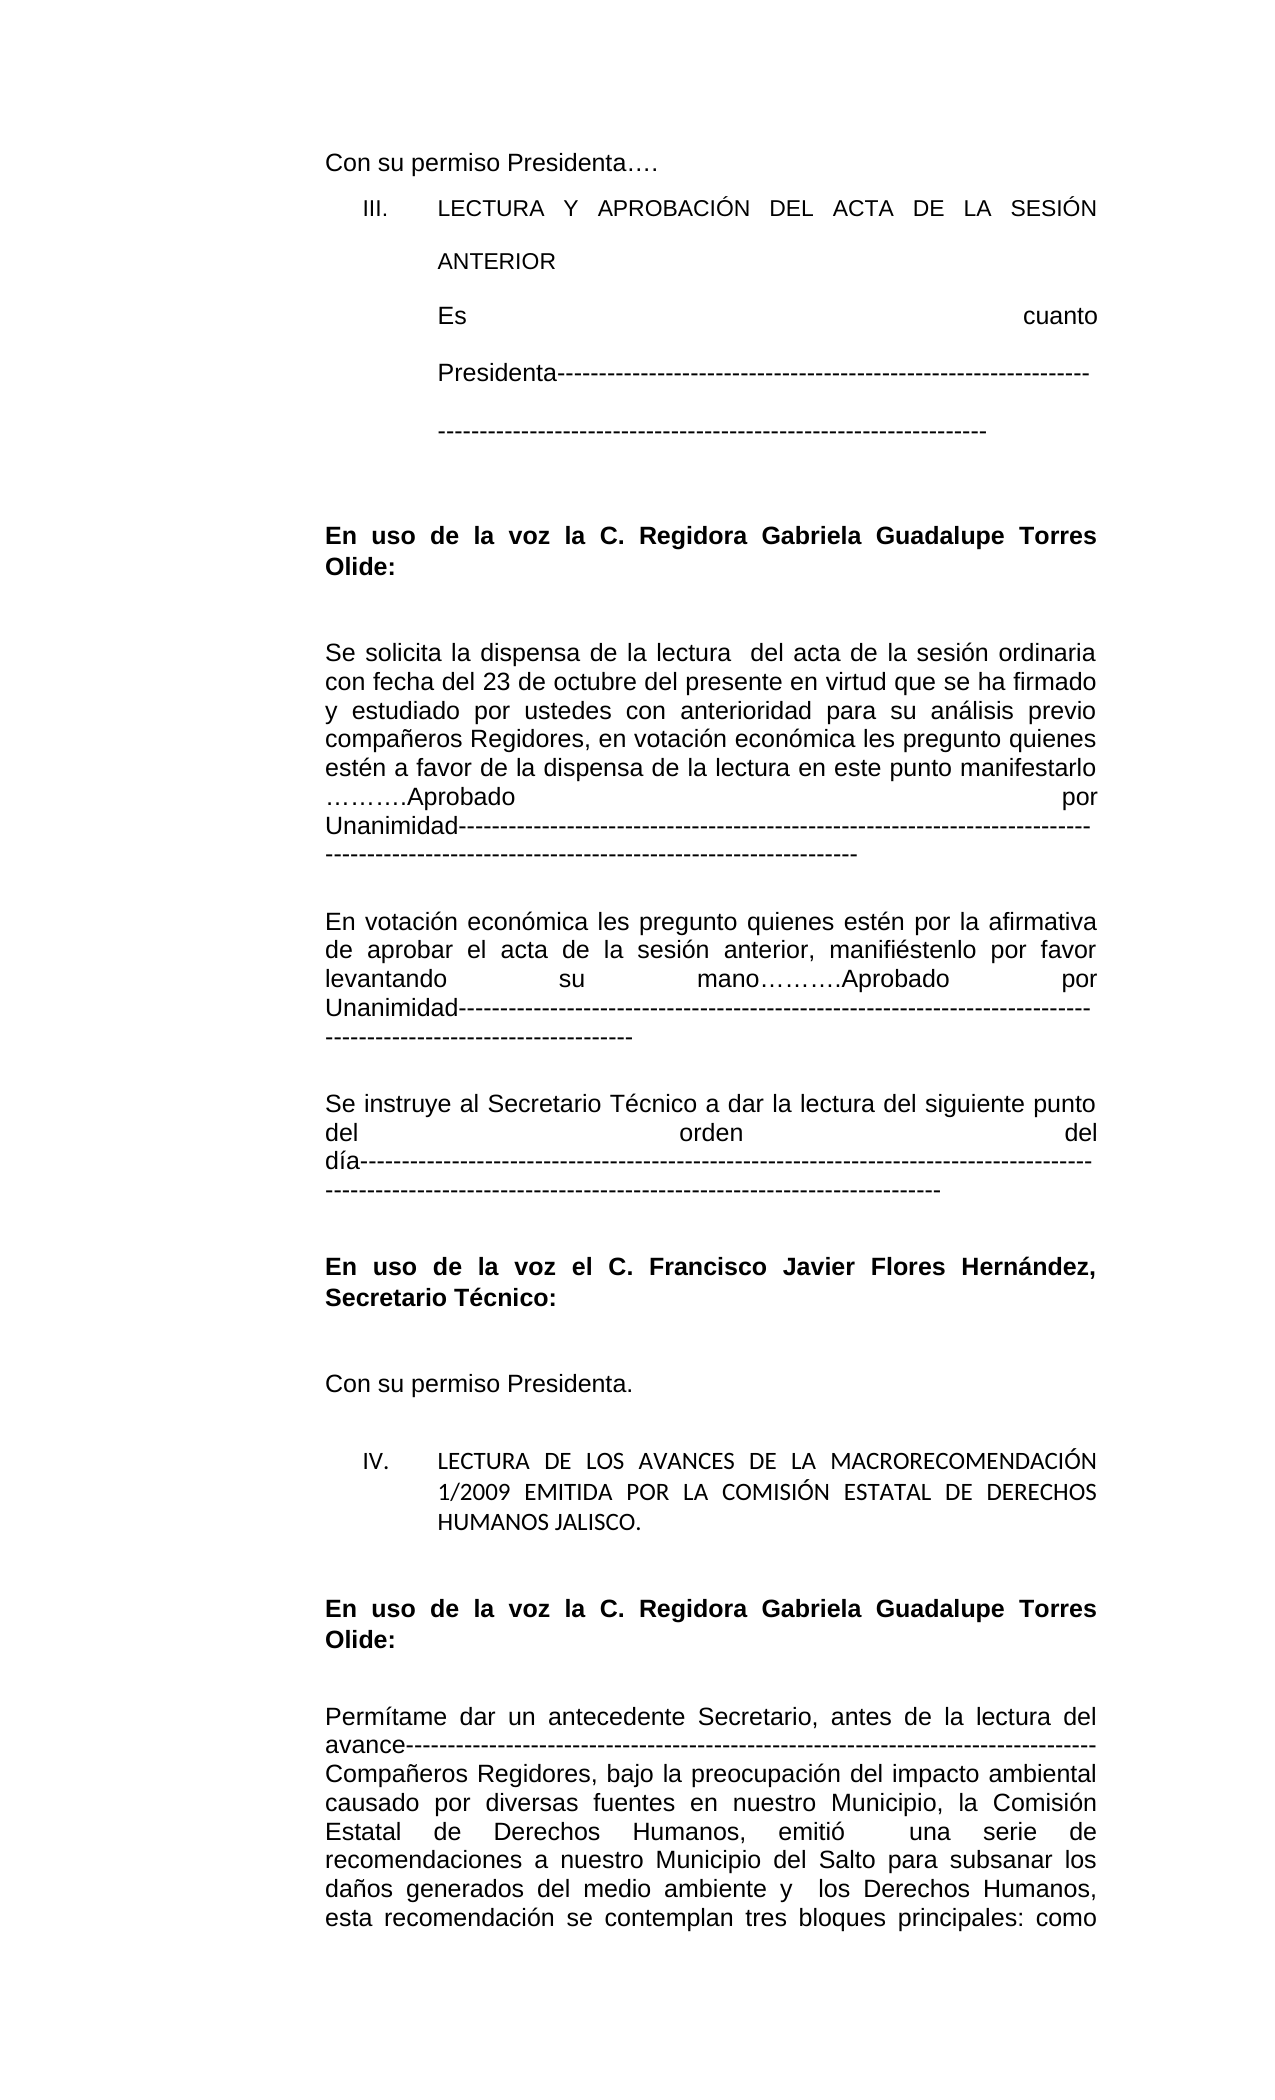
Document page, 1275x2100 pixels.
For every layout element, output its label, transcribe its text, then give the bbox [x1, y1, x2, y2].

text En uso de la voz la C. Regidora Gabriela Guadalupe Torres Olide: [325, 1594, 1098, 1654]
text Permítame dar un antecedente Secretario, antes de la lectura del avance----------------------------------------------------------------------------------- [325, 1702, 1098, 1759]
text En uso de la voz el C. Francisco Javier Flores Hernández, Secretario Técnico: [325, 1252, 1098, 1311]
list LECTURA DE LOS AVANCES DE LA MACRORECOMENDACIÓN 1/2009 EMITIDA POR LA COMISIÓN ESTATAL DE DERECHOS HUMANOS JALISCO. [362, 1445, 1098, 1537]
text En uso de la voz la C. Regidora Gabriela Guadalupe Torres Olide: [325, 521, 1098, 581]
text Se solicita la dispensa de la lectura del acta de la sesión ordinaria con fecha del 23 de octubre del presente en virtud que se ha firmado y estudiado por ustedes con anterioridad para su análisis previo compañeros Regidores, en votación económica les pregunto quienes estén a favor de la dispensa de la lectura en este punto manifestarlo ……….Aprobado por Unanimidad-------------------------------------------------------------------------------------------------------------------------------------------- [325, 638, 1098, 868]
list LECTURA Y APROBACIÓN DEL ACTA DE LA SESIÓN ANTERIOR [362, 195, 1098, 274]
text Con su permiso Presidenta…. [325, 148, 1098, 176]
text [325, 1759, 1098, 1932]
text Se instruye al Secretario Técnico a dar la lectura del siguiente punto del orden del día------------------------------------------------------------------------------------------------------------------------------------------------------------------ [325, 1089, 1098, 1204]
text Con su permiso Presidenta. [325, 1369, 1098, 1397]
text En votación económica les pregunto quienes estén por la afirmativa de aprobar el acta de la sesión anterior, manifiéstenlo por favor levantando su mano……….Aprobado por Unanimidad----------------------------------------------------------------------------------------------------------------- [325, 907, 1098, 1050]
list Es cuanto Presidenta---------------------------------------------------------------------------------------------------------------------------------- [437, 301, 1098, 444]
